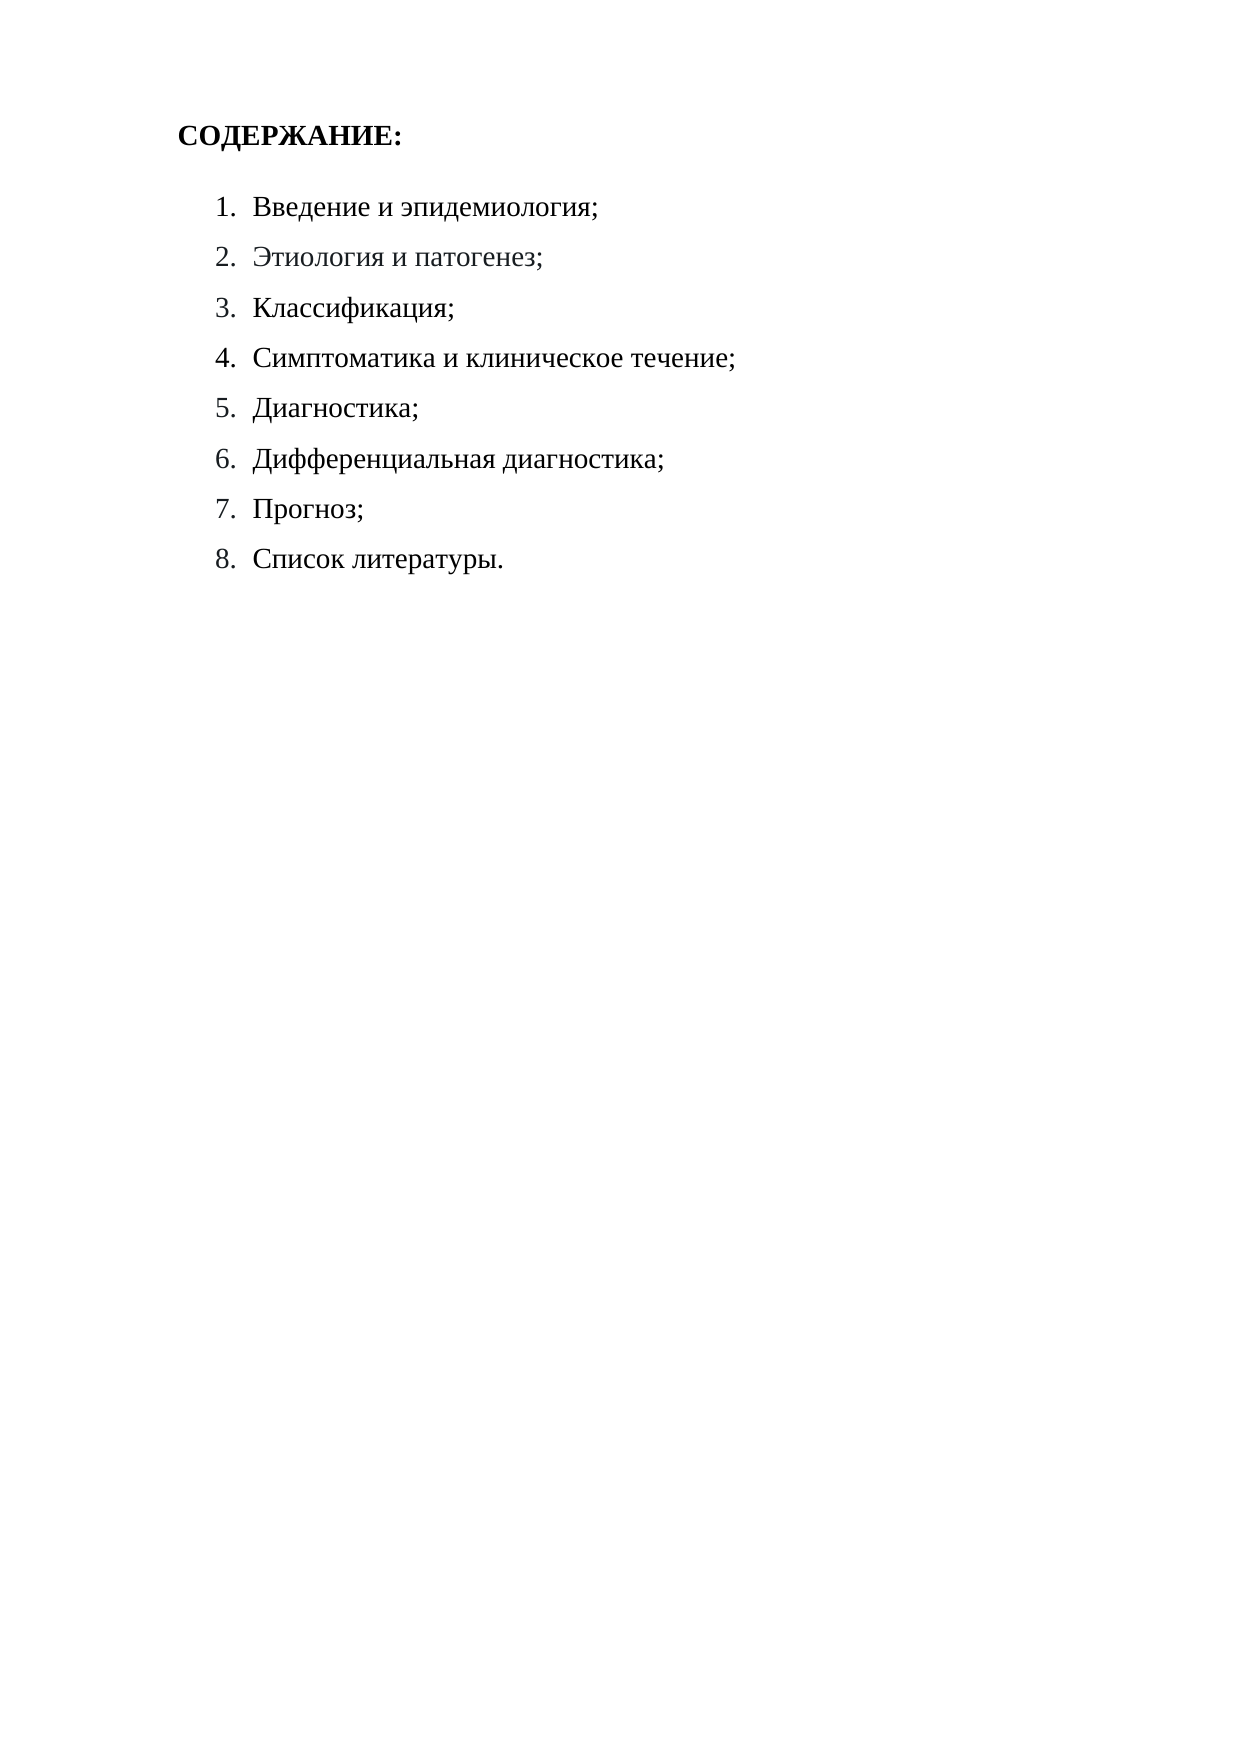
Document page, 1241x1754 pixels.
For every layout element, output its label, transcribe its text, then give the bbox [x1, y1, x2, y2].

text СОДЕРЖАНИЕ: [177, 118, 1152, 152]
list Прогноз; [215, 491, 1152, 525]
list Этиология и патогенез; [215, 239, 1152, 273]
list Дифференциальная диагностика; [215, 441, 1152, 474]
list Введение и эпидемиология; [215, 189, 1152, 223]
list Симптоматика и клиническое течение; [215, 340, 1152, 374]
list Список литературы. [215, 541, 1152, 575]
list Классификация; [215, 290, 1152, 323]
list Диагностика; [215, 391, 1152, 424]
